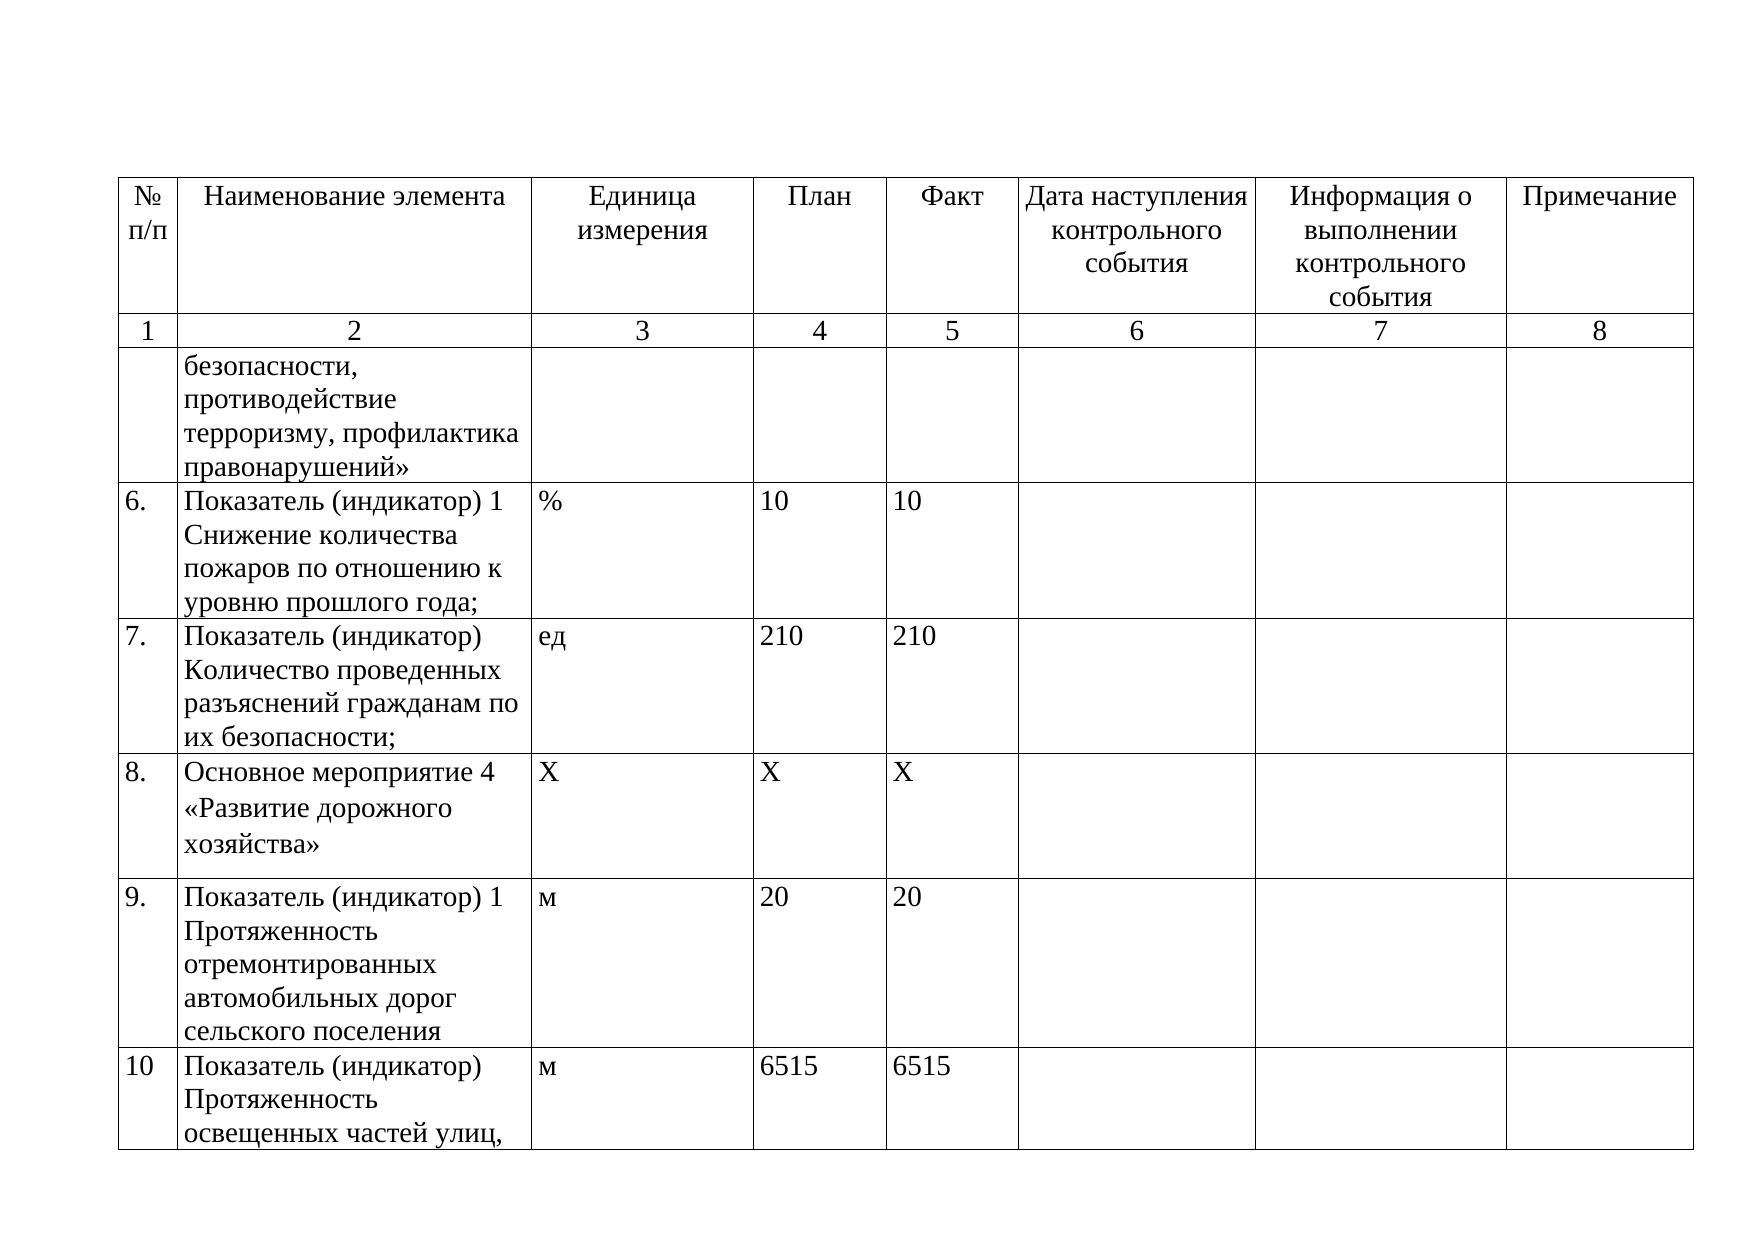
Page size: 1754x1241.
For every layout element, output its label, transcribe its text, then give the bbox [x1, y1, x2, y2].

table_cell [1256, 879, 1506, 1047]
table_cell 210 [887, 619, 1018, 753]
table_cell [1507, 754, 1693, 878]
table_cell 9. [119, 879, 177, 1047]
table_cell X [532, 348, 753, 482]
table_cell 210 [754, 619, 886, 753]
table_cell [1256, 754, 1506, 878]
table_header Наименование элемента [178, 178, 531, 312]
table_cell % [532, 483, 753, 617]
table_header Факт [887, 178, 1018, 312]
table_cell [1019, 879, 1255, 1047]
table_cell X [1256, 348, 1506, 482]
table_cell X [1507, 348, 1693, 482]
table_cell X [887, 348, 1018, 482]
table_cell 8 [1507, 314, 1693, 347]
table_cell [1019, 483, 1255, 617]
table_cell X [1019, 348, 1255, 482]
table_header Единица измерения [532, 178, 753, 312]
table_cell 20 [887, 879, 1018, 1047]
table_cell м [532, 879, 753, 1047]
table_cell [1256, 1048, 1506, 1149]
table_cell 5 [887, 314, 1018, 347]
table_header Дата наступления контрольного события [1019, 178, 1255, 312]
table_header Информация о выполнении контрольного события [1256, 178, 1506, 312]
table_cell 5. [119, 348, 177, 482]
table_header № п/п [119, 178, 177, 312]
table_cell 7 [1256, 314, 1506, 347]
table_cell 3 [532, 314, 753, 347]
table_cell X [532, 754, 753, 878]
table_cell [1019, 619, 1255, 753]
table_cell 10 [887, 483, 1018, 617]
table_cell Показатель (индикатор) 1 Протяженность отремонтированных автомобильных дорог сельского поселения [178, 879, 531, 1047]
table_cell 6. [119, 483, 177, 617]
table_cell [178, 348, 531, 482]
table_cell 6515 [754, 1048, 886, 1149]
table_cell [1507, 483, 1693, 617]
table_cell [1507, 879, 1693, 1047]
table_cell [1256, 483, 1506, 617]
table_cell X [887, 754, 1018, 878]
table_cell X [754, 754, 886, 878]
table_cell 6 [1019, 314, 1255, 347]
table_cell 6515 [887, 1048, 1018, 1149]
table_cell м [532, 1048, 753, 1149]
table_cell Показатель (индикатор) Протяженность освещенных частей улиц, [178, 1048, 531, 1149]
table_cell Показатель (индикатор) 1 Снижение количества пожаров по отношению к уровню прошлого года; [178, 483, 531, 617]
table_cell 7. [119, 619, 177, 753]
table_cell ед [532, 619, 753, 753]
table_cell [1507, 1048, 1693, 1149]
table_cell X [754, 348, 886, 482]
table_header Примечание [1507, 178, 1693, 312]
table_cell 20 [754, 879, 886, 1047]
table_cell 10 [119, 1048, 177, 1149]
table_cell [1019, 754, 1255, 878]
table_cell 1 [119, 314, 177, 347]
table_cell [1019, 1048, 1255, 1149]
table_cell 8. [119, 754, 177, 878]
table_cell 2 [178, 314, 531, 347]
table_cell [1256, 619, 1506, 753]
table_cell [1507, 619, 1693, 753]
table_cell 10 [754, 483, 886, 617]
table_cell Основное мероприятие 4 «Развитие дорожного хозяйства» [178, 754, 531, 878]
table_header План [754, 178, 886, 312]
table_cell Показатель (индикатор) Количество проведенных разъяснений гражданам по их безопасности; [178, 619, 531, 753]
table_cell 4 [754, 314, 886, 347]
